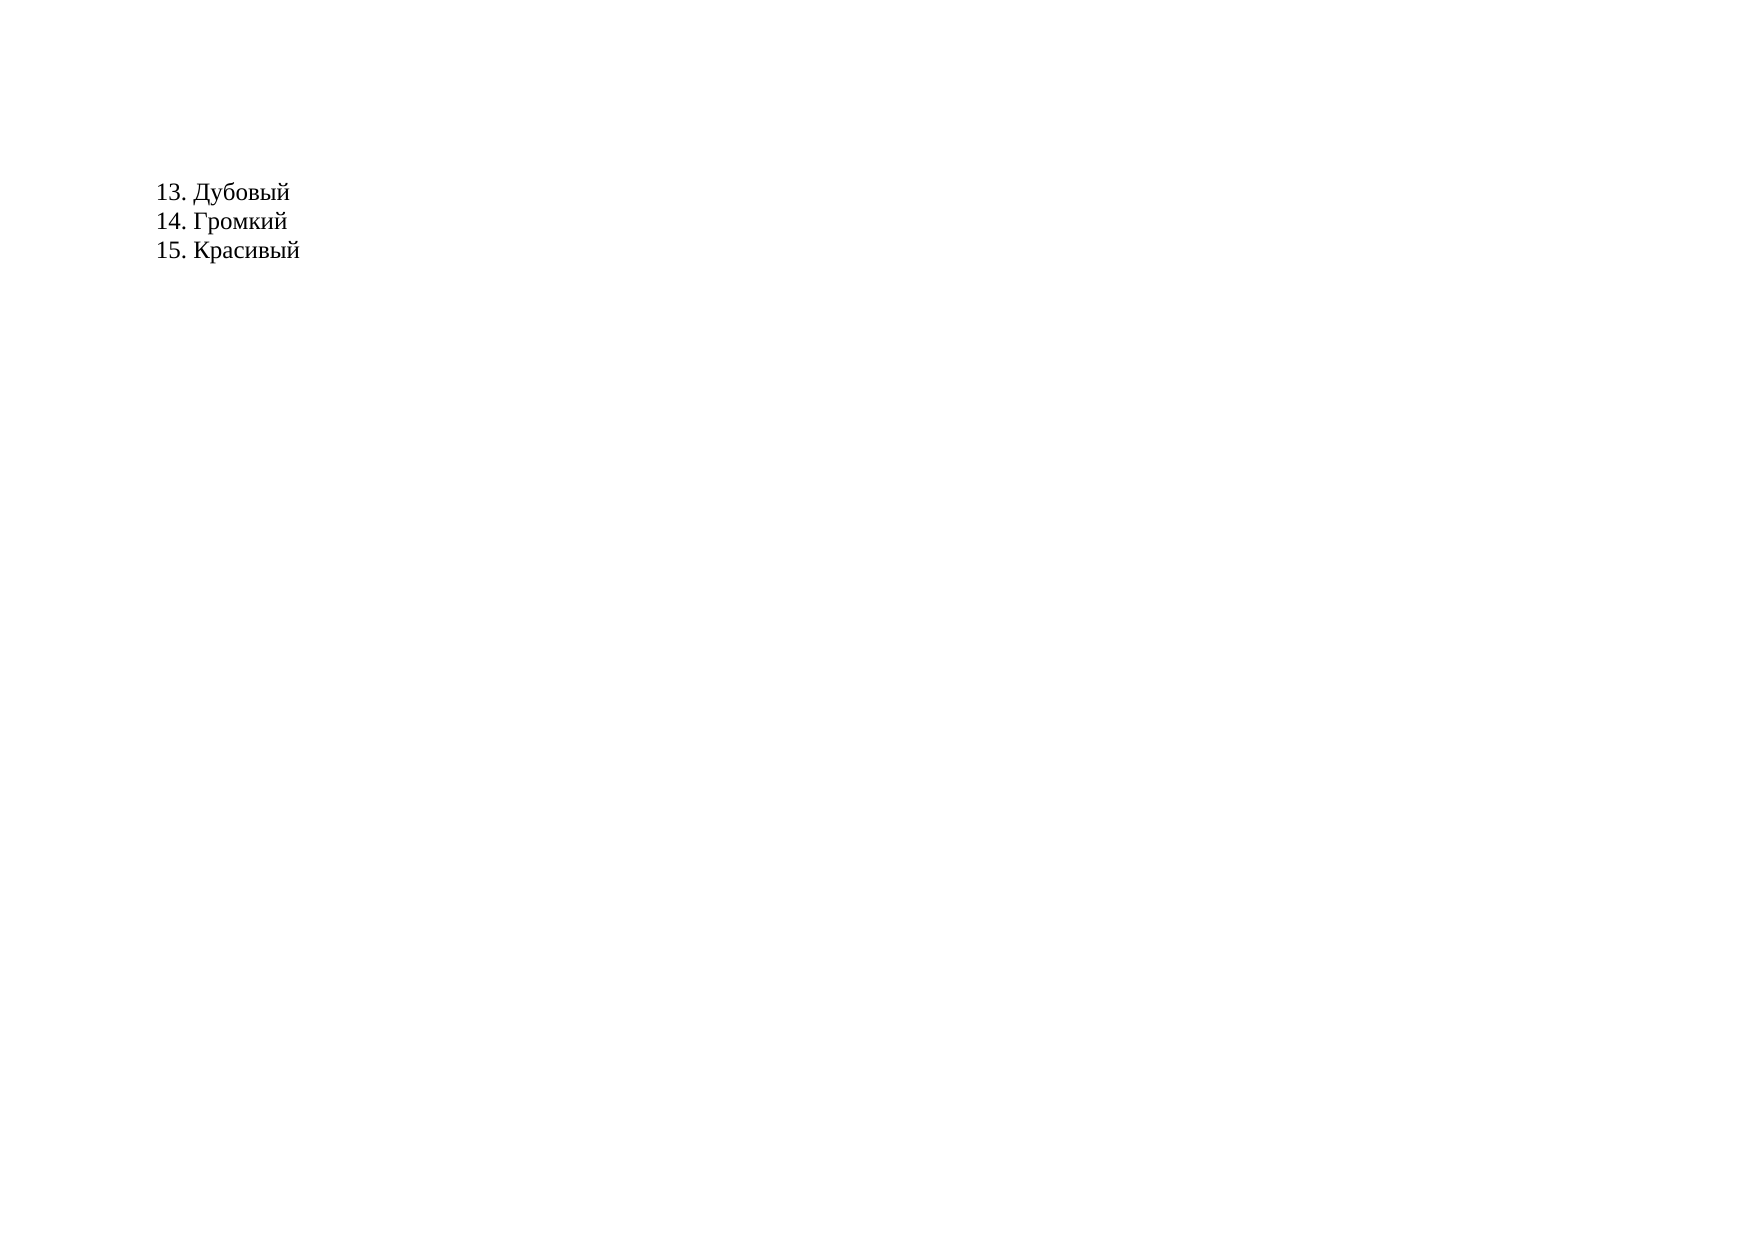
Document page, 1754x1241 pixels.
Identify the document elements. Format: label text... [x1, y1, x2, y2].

list Красивый [156, 235, 1636, 263]
list Дубовый [156, 177, 1636, 206]
list Громкий [156, 206, 1636, 235]
